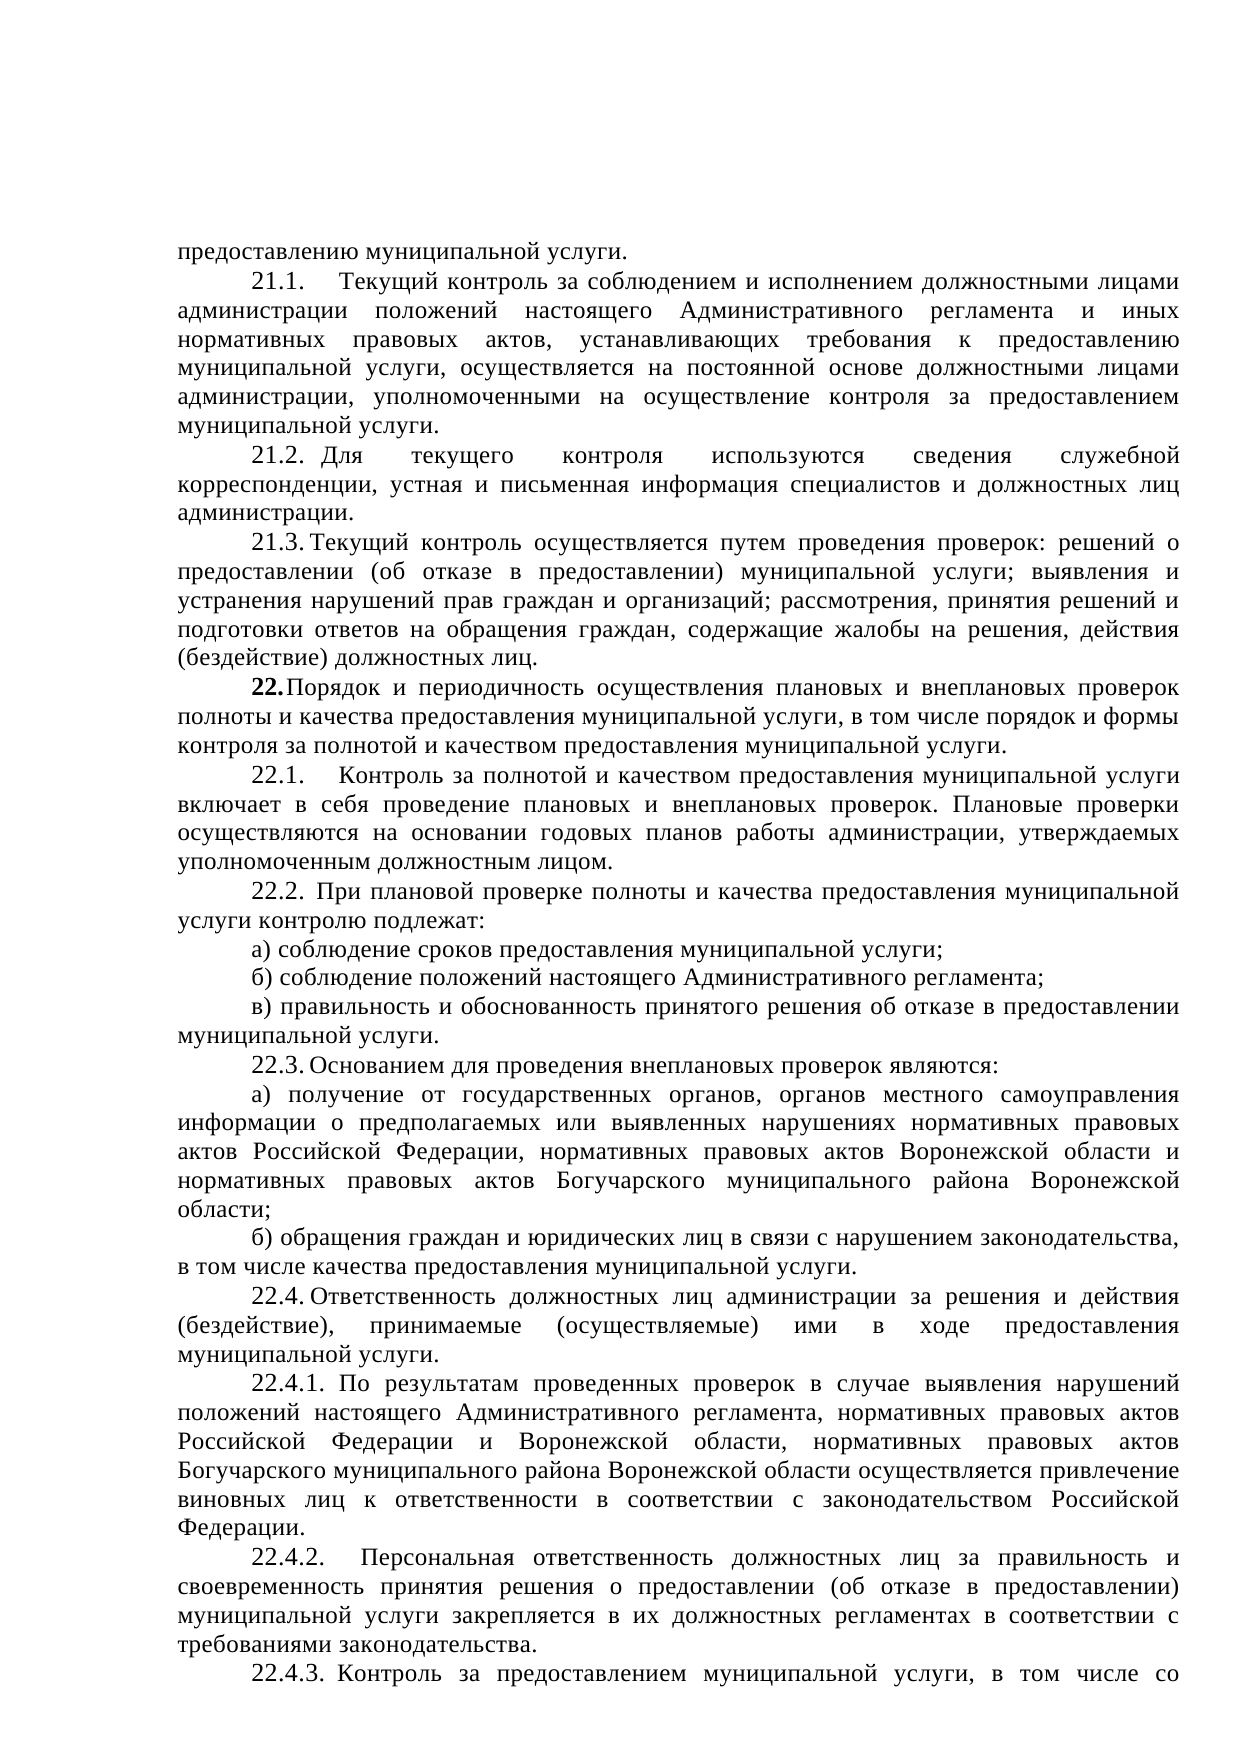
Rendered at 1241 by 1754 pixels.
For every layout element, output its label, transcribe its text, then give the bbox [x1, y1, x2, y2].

list Основанием для проведения внеплановых проверок являются: [177, 1049, 1181, 1079]
list При плановой проверке полноты и качества предоставления муниципальной услуги контролю подлежат: [177, 875, 1181, 934]
list Контроль за полнотой и качеством предоставления муниципальной услуги включает в себя проведение плановых и внеплановых проверок. Плановые проверки осуществляются на основании годовых планов работы администрации, утверждаемых уполномоченным должностным лицом. [177, 759, 1181, 875]
list Текущий контроль за соблюдением и исполнением должностными лицами администрации положений настоящего Административного регламента и иных нормативных правовых актов, устанавливающих требования к предоставлению муниципальной услуги, осуществляется на постоянной основе должностными лицами администрации, уполномоченными на осуществление контроля за предоставлением муниципальной услуги. [177, 265, 1181, 439]
list Текущий контроль осуществляется путем проведения проверок: решений о предоставлении (об отказе в предоставлении) муниципальной услуги; выявления и устранения нарушений прав граждан и организаций; рассмотрения, принятия решений и подготовки ответов на обращения граждан, содержащие жалобы на решения, действия (бездействие) должностных лиц. [177, 526, 1181, 671]
list Для текущего контроля используются сведения служебной корреспонденции, устная и письменная информация специалистов и должностных лиц администрации. [177, 439, 1181, 526]
text б) обращения граждан и юридических лиц в связи с нарушением законодательства, в том числе качества предоставления муниципальной услуги. [177, 1222, 1181, 1280]
text а) соблюдение сроков предоставления муниципальной услуги; [177, 934, 1181, 962]
list Персональная ответственность должностных лиц за правильность и своевременность принятия решения о предоставлении (об отказе в предоставлении) муниципальной услуги закрепляется в их должностных регламентах в соответствии с требованиями законодательства. [177, 1541, 1181, 1657]
list Ответственность должностных лиц администрации за решения и действия (бездействие), принимаемые (осуществляемые) ими в ходе предоставления муниципальной услуги. [177, 1280, 1181, 1367]
list Порядок и периодичность осуществления плановых и внеплановых проверок полноты и качества предоставления муниципальной услуги, в том числе порядок и формы контроля за полнотой и качеством предоставления муниципальной услуги. [177, 671, 1181, 759]
text а) получение от государственных органов, органов местного самоуправления информации о предполагаемых или выявленных нарушениях нормативных правовых актов Российской Федерации, нормативных правовых актов Воронежской области и нормативных правовых актов Богучарского муниципального района Воронежской области; [177, 1079, 1181, 1222]
list По результатам проведенных проверок в случае выявления нарушений положений настоящего Административного регламента, нормативных правовых актов Российской Федерации и Воронежской области, нормативных правовых актов Богучарского муниципального района Воронежской области осуществляется привлечение виновных лиц к ответственности в соответствии с законодательством Российской Федерации. [177, 1367, 1181, 1541]
text б) соблюдение положений настоящего Административного регламента; [177, 962, 1181, 991]
text в) правильность и обоснованность принятого решения об отказе в предоставлении муниципальной услуги. [177, 991, 1181, 1049]
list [177, 236, 1181, 265]
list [177, 1657, 1181, 1687]
